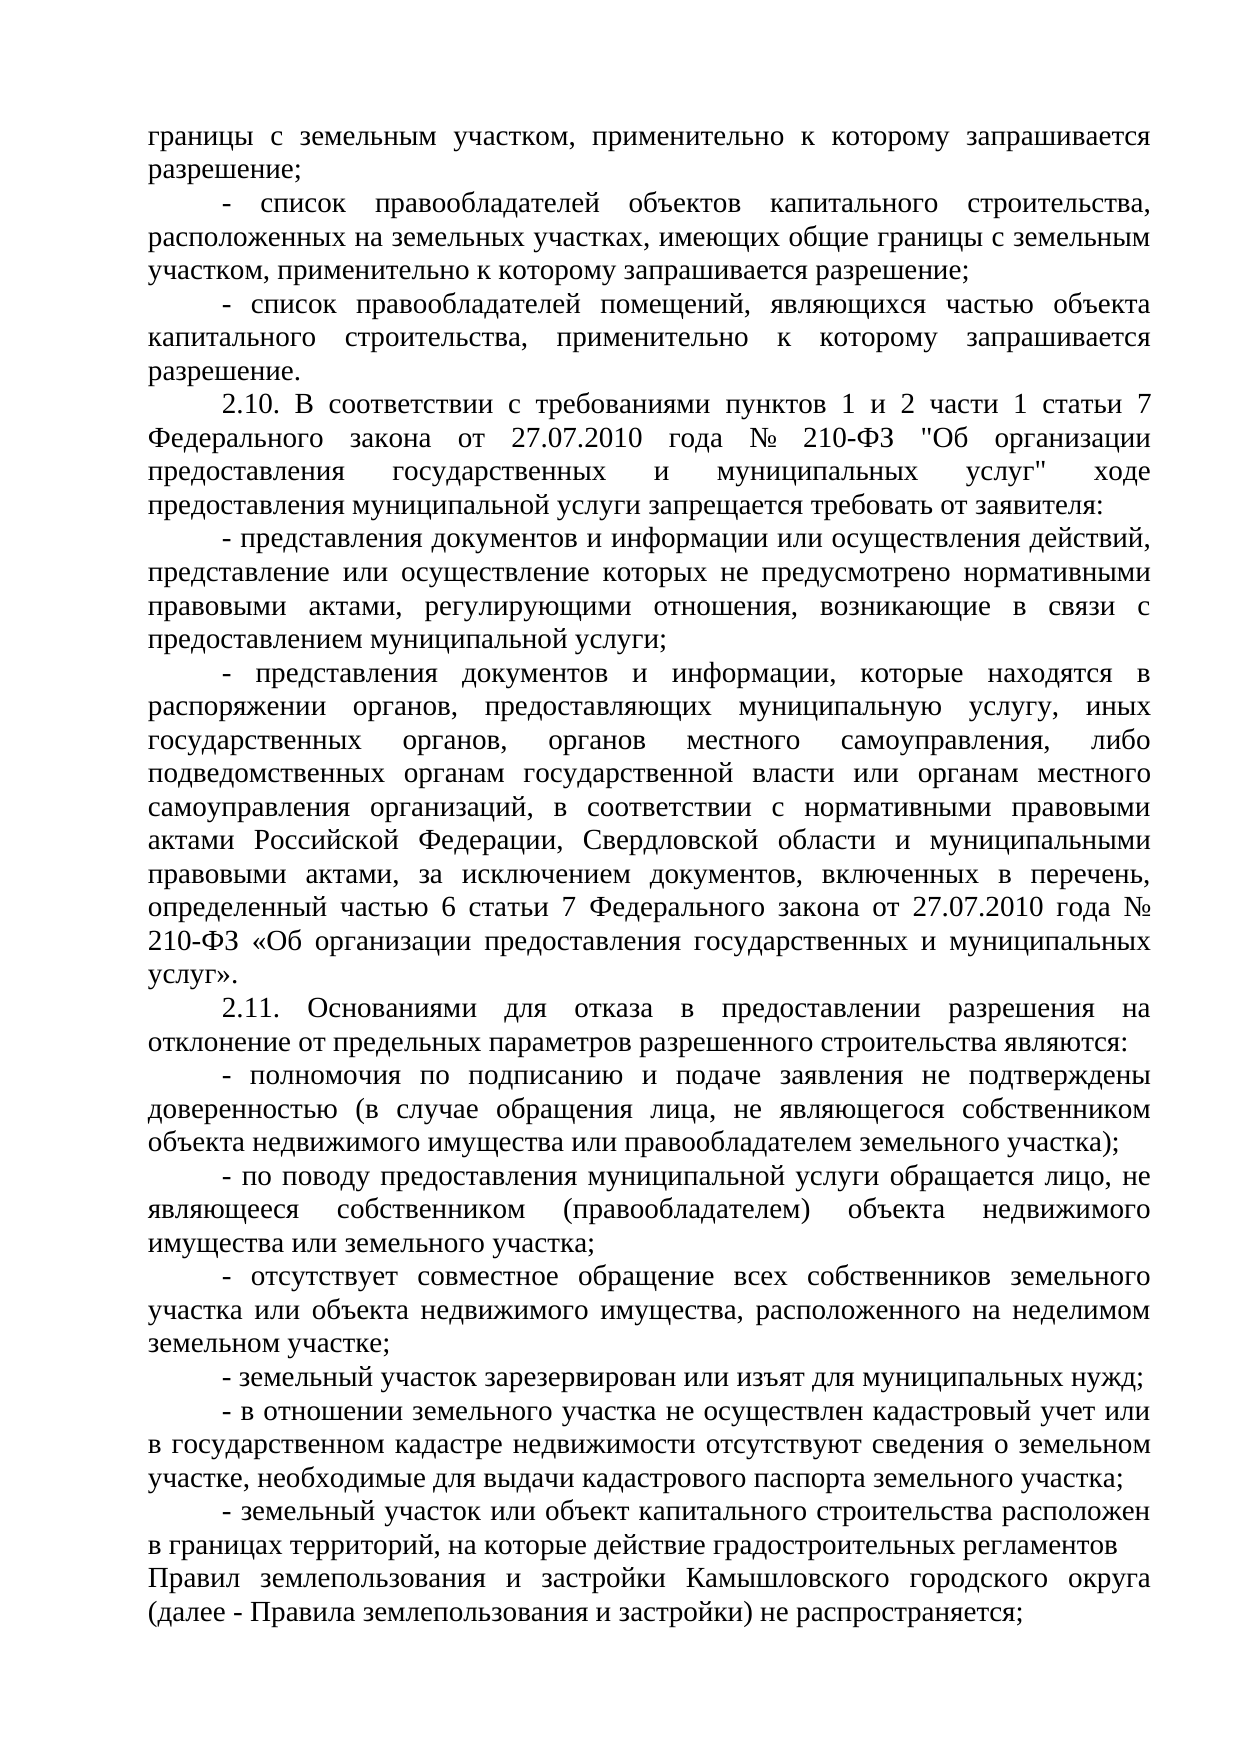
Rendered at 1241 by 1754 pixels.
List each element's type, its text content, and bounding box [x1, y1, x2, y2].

text - земельный участок или объект капитального строительства расположен в границах территорий, на которые действие градостроительных регламентов [148, 1493, 1152, 1560]
text - отсутствует совместное обращение всех собственников земельного участка или объекта недвижимого имущества, расположенного на неделимом земельном участке; [148, 1258, 1152, 1359]
text - представления документов и информации, которые находятся в распоряжении органов, предоставляющих муниципальную услугу, иных государственных органов, органов местного самоуправления, либо подведомственных органам государственной власти или органам местного самоуправления организаций, в соответствии с нормативными правовыми актами Российской Федерации, Свердловской области и муниципальными правовыми актами, за исключением документов, включенных в перечень, определенный частью 6 статьи 7 Федерального закона от 27.07.2010 года № 210-ФЗ «Об организации предоставления государственных и муниципальных услуг». [148, 655, 1152, 990]
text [148, 118, 1152, 185]
text - полномочия по подписанию и подаче заявления не подтверждены доверенностью (в случае обращения лица, не являющегося собственником объекта недвижимого имущества или правообладателем земельного участка); [148, 1057, 1152, 1158]
text 2.11. Основаниями для отказа в предоставлении разрешения на отклонение от предельных параметров разрешенного строительства являются: [148, 990, 1152, 1057]
text - земельный участок зарезервирован или изъят для муниципальных нужд; [148, 1359, 1152, 1393]
text - список правообладателей помещений, являющихся частью объекта капитального строительства, применительно к которому запрашивается разрешение. [148, 286, 1152, 386]
text - список правообладателей объектов капитального строительства, расположенных на земельных участках, имеющих общие границы с земельным участком, применительно к которому запрашивается разрешение; [148, 185, 1152, 286]
text Правил землепользования и застройки Камышловского городского округа (далее - Правила землепользования и застройки) не распространяется; [148, 1560, 1152, 1627]
text - представления документов и информации или осуществления действий, представление или осуществление которых не предусмотрено нормативными правовыми актами, регулирующими отношения, возникающие в связи с предоставлением муниципальной услуги; [148, 521, 1152, 655]
text - в отношении земельного участка не осуществлен кадастровый учет или в государственном кадастре недвижимости отсутствуют сведения о земельном участке, необходимые для выдачи кадастрового паспорта земельного участка; [148, 1393, 1152, 1493]
text - по поводу предоставления муниципальной услуги обращается лицо, не являющееся собственником (правообладателем) объекта недвижимого имущества или земельного участка; [148, 1158, 1152, 1258]
text 2.10. В соответствии с требованиями пунктов 1 и 2 части 1 статьи 7 Федерального закона от 27.07.2010 года № 210-ФЗ "Об организации предоставления государственных и муниципальных услуг" ходе предоставления муниципальной услуги запрещается требовать от заявителя: [148, 386, 1152, 521]
